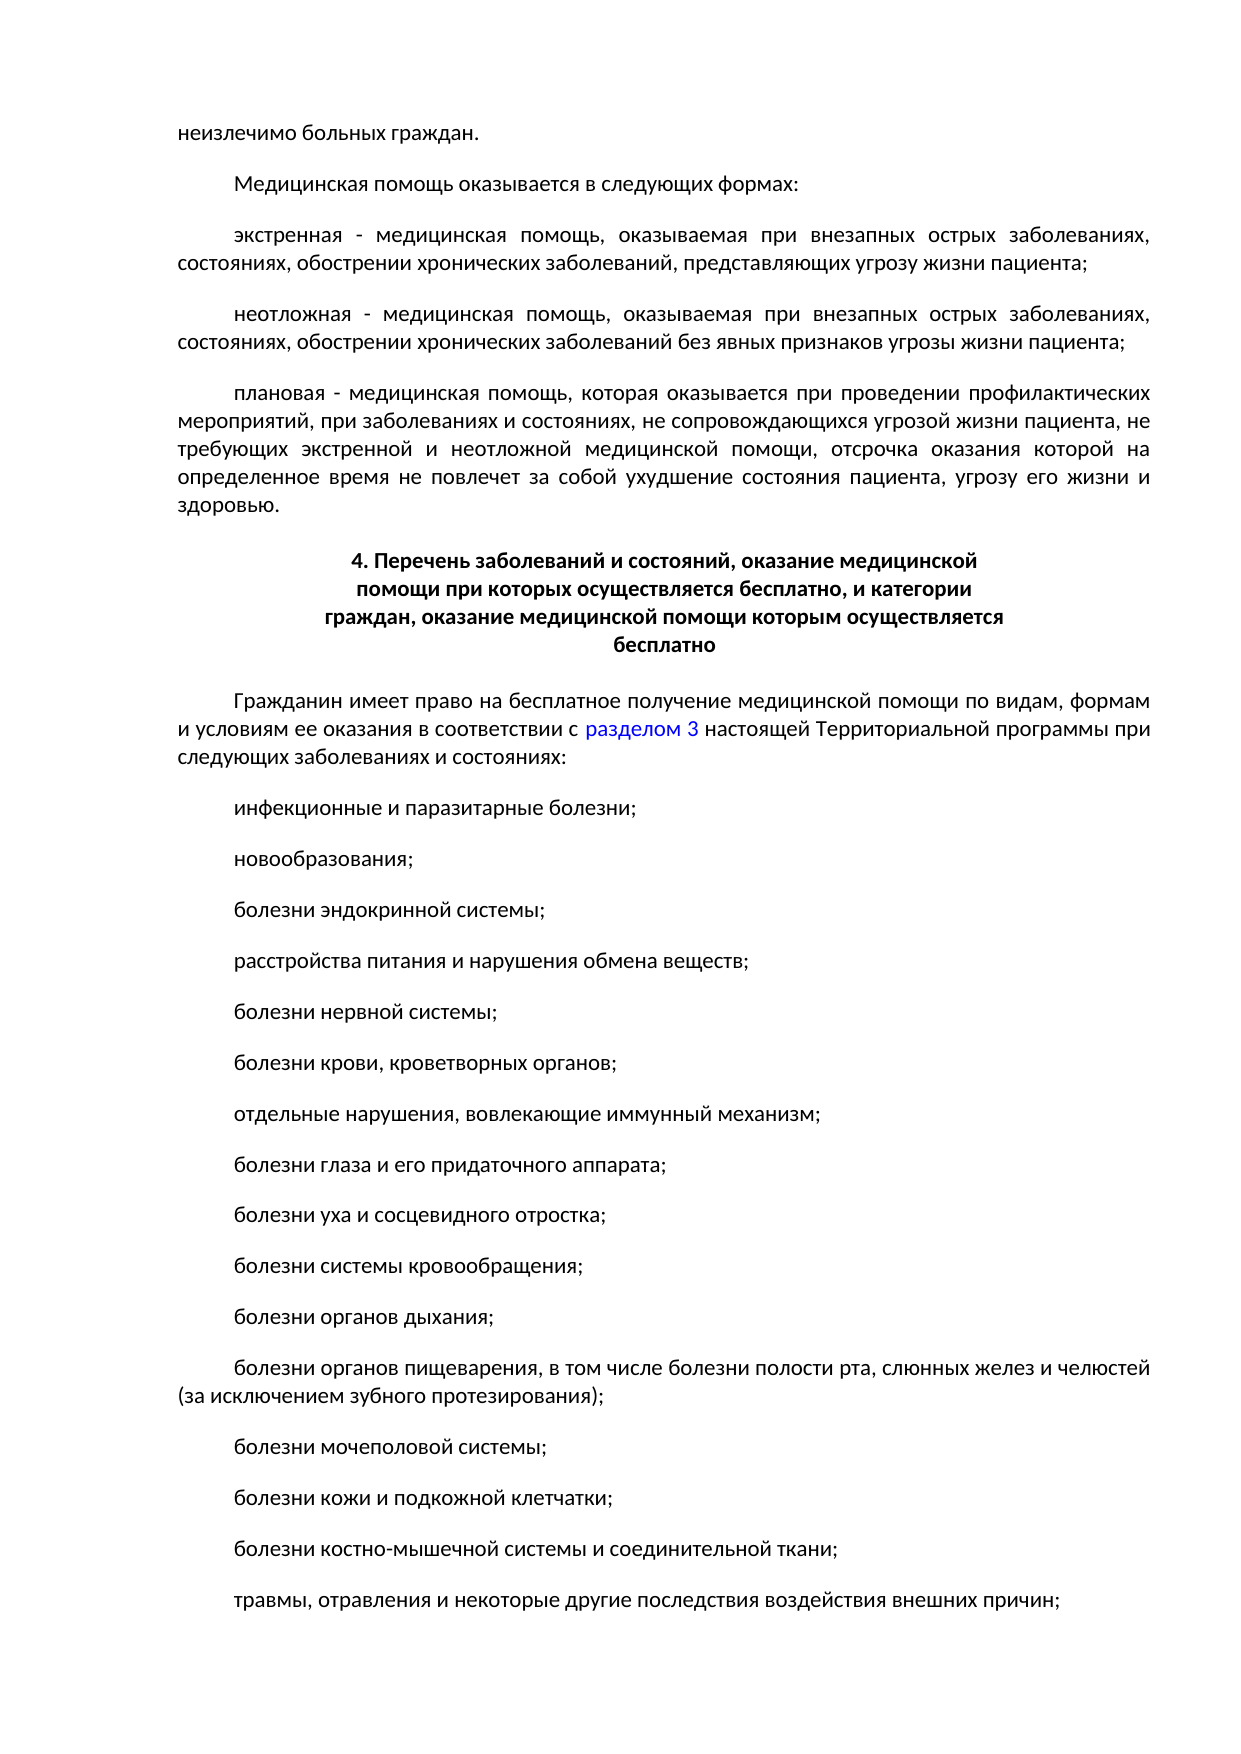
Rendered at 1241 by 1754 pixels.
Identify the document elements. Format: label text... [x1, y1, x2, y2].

title граждан, оказание медицинской помощи которым осуществляется [177, 602, 1152, 630]
text болезни эндокринной системы; [177, 895, 1152, 923]
text расстройства питания и нарушения обмена веществ; [177, 946, 1152, 974]
text плановая - медицинская помощь, которая оказывается при проведении профилактических мероприятий, при заболеваниях и состояниях, не сопровождающихся угрозой жизни пациента, не требующих экстренной и неотложной медицинской помощи, отсрочка оказания которой на определенное время не повлечет за собой ухудшение состояния пациента, угрозу его жизни и здоровью. [177, 378, 1152, 518]
text болезни крови, кроветворных органов; [177, 1048, 1152, 1076]
text Медицинская помощь оказывается в следующих формах: [177, 169, 1152, 197]
text болезни органов дыхания; [177, 1302, 1152, 1331]
text экстренная - медицинская помощь, оказываемая при внезапных острых заболеваниях, состояниях, обострении хронических заболеваний, представляющих угрозу жизни пациента; [177, 220, 1152, 276]
text новообразования; [177, 844, 1152, 872]
title бесплатно [177, 630, 1152, 658]
text болезни органов пищеварения, в том числе болезни полости рта, слюнных желез и челюстей (за исключением зубного протезирования); [177, 1353, 1152, 1409]
text неотложная - медицинская помощь, оказываемая при внезапных острых заболеваниях, состояниях, обострении хронических заболеваний без явных признаков угрозы жизни пациента; [177, 299, 1152, 355]
text инфекционные и паразитарные болезни; [177, 793, 1152, 821]
text отдельные нарушения, вовлекающие иммунный механизм; [177, 1099, 1152, 1127]
text Гражданин имеет право на бесплатное получение медицинской помощи по видам, формам и условиям ее оказания в соответствии с разделом 3 настоящей Территориальной программы при следующих заболеваниях и состояниях: [177, 686, 1152, 770]
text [177, 118, 1152, 146]
text болезни костно-мышечной системы и соединительной ткани; [177, 1534, 1152, 1562]
title 4. Перечень заболеваний и состояний, оказание медицинской [177, 546, 1152, 574]
title помощи при которых осуществляется бесплатно, и категории [177, 574, 1152, 602]
text болезни нервной системы; [177, 997, 1152, 1025]
text болезни кожи и подкожной клетчатки; [177, 1483, 1152, 1511]
text болезни уха и сосцевидного отростка; [177, 1201, 1152, 1229]
text болезни системы кровообращения; [177, 1252, 1152, 1279]
text травмы, отравления и некоторые другие последствия воздействия внешних причин; [177, 1585, 1152, 1613]
text болезни глаза и его придаточного аппарата; [177, 1150, 1152, 1178]
text болезни мочеполовой системы; [177, 1432, 1152, 1460]
